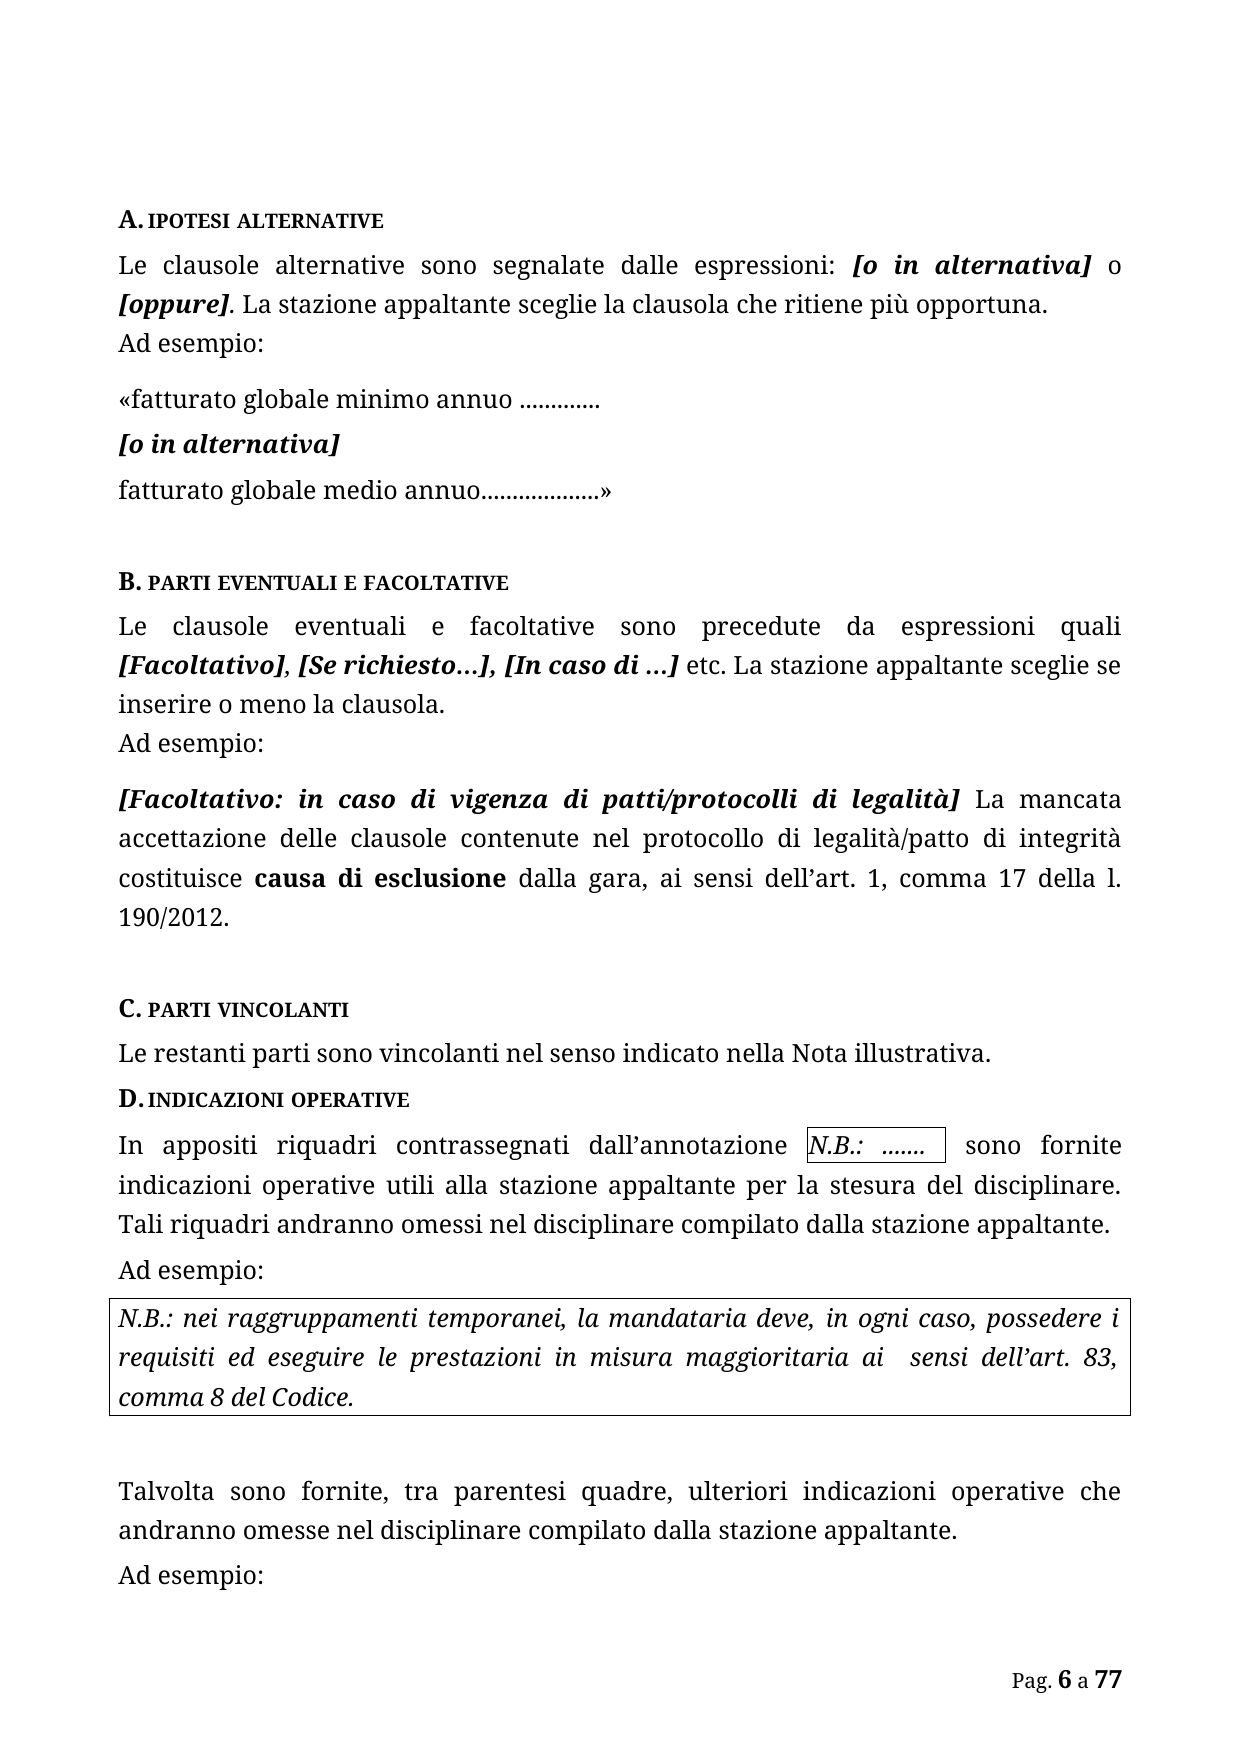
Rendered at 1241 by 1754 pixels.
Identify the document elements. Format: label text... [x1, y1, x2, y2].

text In appositi riquadri contrassegnati dall’annotazione N.B.: ....... sono fornite indicazioni operative utili alla stazione appaltante per la stesura del disciplinare. Tali riquadri andranno omessi nel disciplinare compilato dalla stazione appaltante. [118, 1127, 1122, 1241]
text Ad esempio: [118, 726, 1122, 760]
text [o in alternativa] [118, 427, 1122, 461]
text Ad esempio: [118, 326, 1122, 360]
text «fatturato globale minimo annuo ............. [118, 382, 1122, 416]
text Le clausole alternative sono segnalate dalle espressioni: [o in alternativa] o [oppure]. La stazione appaltante sceglie la clausola che ritiene più opportuna. [118, 247, 1122, 321]
text fatturato globale medio annuo...................» [118, 472, 1122, 506]
list ipotesi alternative [118, 202, 1122, 236]
text Talvolta sono fornite, tra parentesi quadre, ulteriori indicazioni operative che andranno omesse nel disciplinare compilato dalla stazione appaltante. [118, 1473, 1122, 1546]
text Ad esempio: [118, 1558, 1122, 1592]
list parti eventuali e facoltative [118, 563, 1122, 597]
list parti vincolanti [118, 990, 1122, 1024]
text Le clausole eventuali e facoltative sono precedute da espressioni quali [Facoltativo], [Se richiesto…], [In caso di …] etc. La stazione appaltante sceglie se inserire o meno la clausola. [118, 609, 1122, 721]
text N.B.: nei raggruppamenti temporanei, la mandataria deve, in ogni caso, possedere i requisiti ed eseguire le prestazioni in misura maggioritaria ai sensi dell’art. 83, comma 8 del Codice. [110, 1299, 1130, 1415]
list indicazioni operative [118, 1081, 1122, 1115]
text Ad esempio: [118, 1252, 1122, 1286]
text Le restanti parti sono vincolanti nel senso indicato nella Nota illustrativa. [118, 1036, 1122, 1070]
text [Facoltativo: in caso di vigenza di patti/protocolli di legalità] La mancata accettazione delle clausole contenute nel protocollo di legalità/patto di integrità costituisce causa di esclusione dalla gara, ai sensi dell’art. 1, comma 17 della l. 190/2012. [118, 782, 1122, 933]
